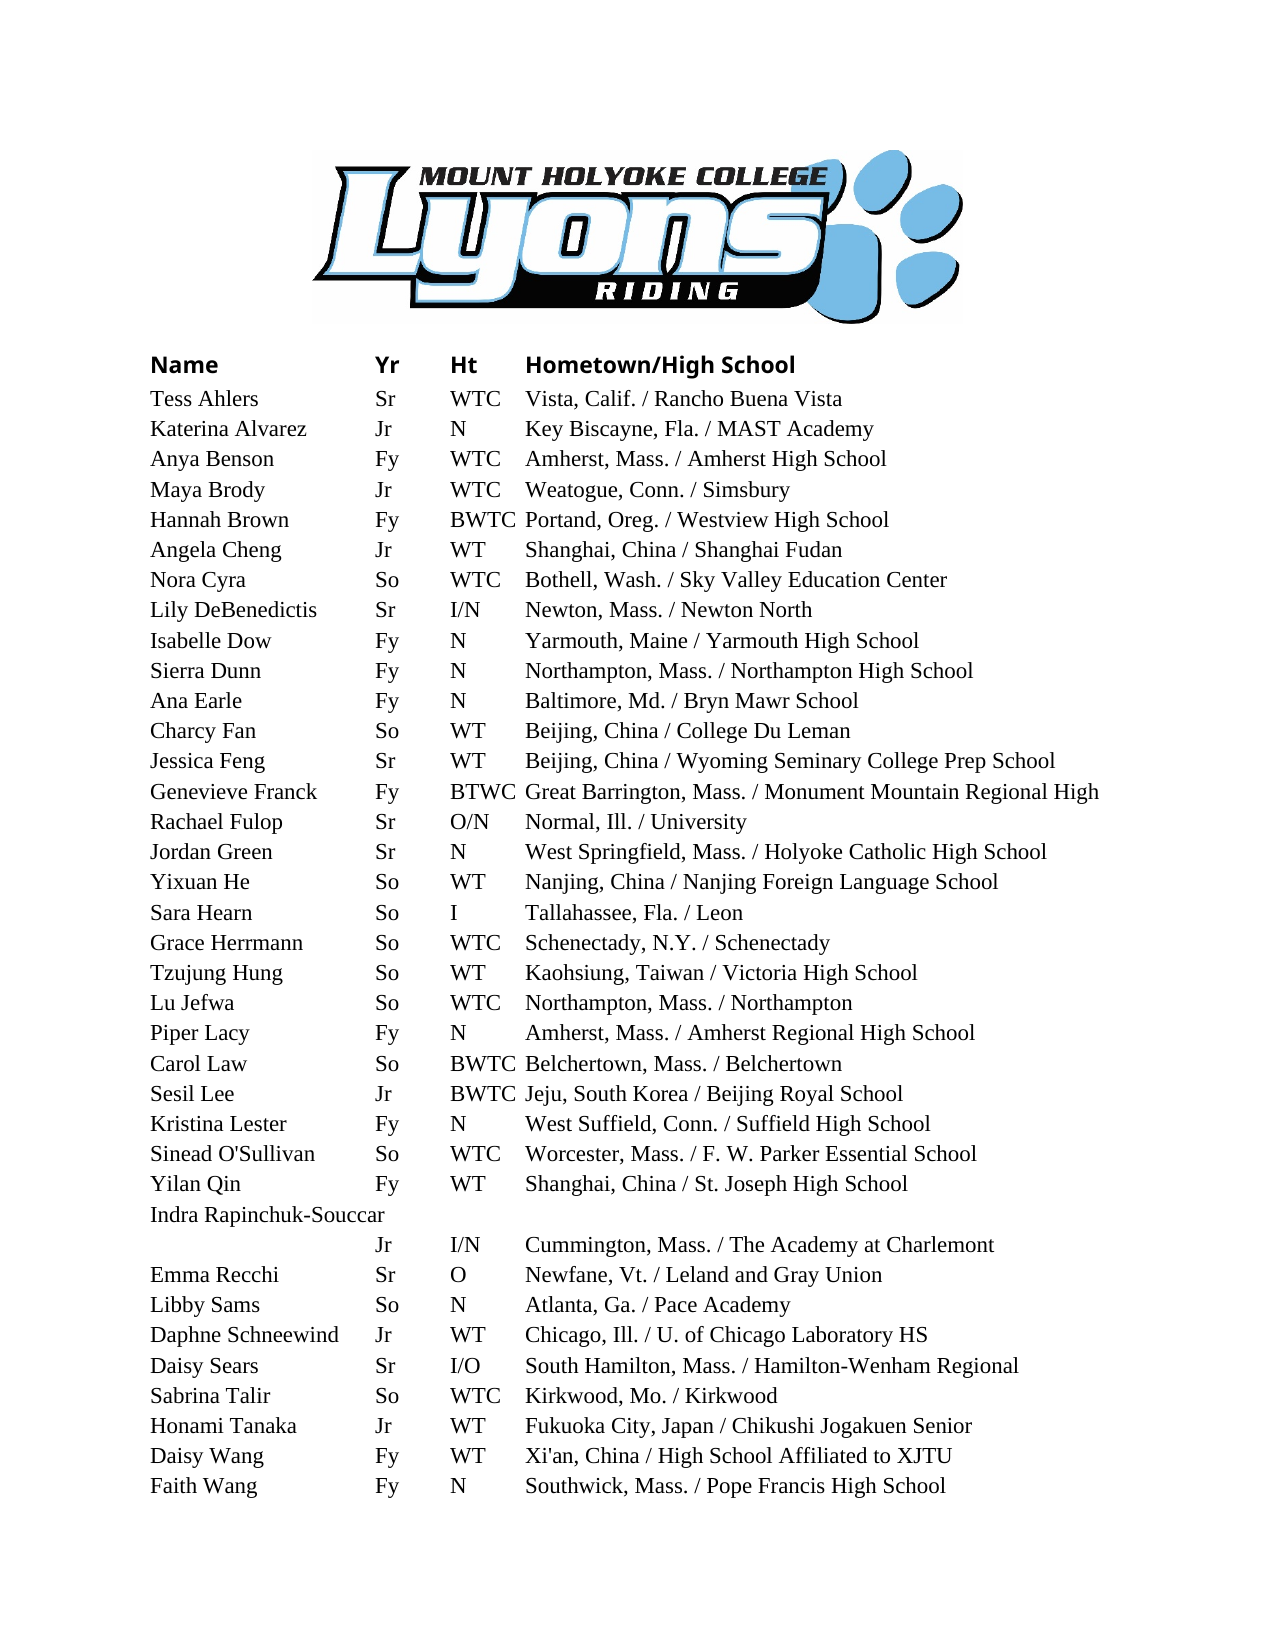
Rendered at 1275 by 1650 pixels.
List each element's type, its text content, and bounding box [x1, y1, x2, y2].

text Rachael Fulop Sr O/N Normal, Ill. / University [150, 808, 1125, 834]
text Genevieve Franck Fy BTWC Great Barrington, Mass. / Monument Mountain Regional High [150, 778, 1125, 804]
text Sara Hearn So I Tallahassee, Fla. / Leon [150, 898, 1125, 925]
text Maya Brody Jr WTC Weatogue, Conn. / Simsbury [150, 476, 1125, 502]
text Faith Wang Fy N Southwick, Mass. / Pope Francis High School [150, 1472, 1125, 1499]
text Isabelle Dow Fy N Yarmouth, Maine / Yarmouth High School [150, 627, 1125, 653]
text Tess Ahlers Sr WTC Vista, Calif. / Rancho Buena Vista [150, 385, 1125, 411]
text Sinead O'Sullivan So WTC Worcester, Mass. / F. W. Parker Essential School [150, 1140, 1125, 1167]
text Grace Herrmann So WTC Schenectady, N.Y. / Schenectady [150, 929, 1125, 955]
text Jordan Green Sr N West Springfield, Mass. / Holyoke Catholic High School [150, 838, 1125, 864]
text Lily DeBenedictis Sr I/N Newton, Mass. / Newton North [150, 596, 1125, 623]
text Indra Rapinchuk-Souccar [150, 1201, 1125, 1227]
text Sesil Lee Jr BWTC Jeju, South Korea / Beijing Royal School [150, 1080, 1125, 1106]
text Yixuan He So WT Nanjing, China / Nanjing Foreign Language School [150, 868, 1125, 895]
text Katerina Alvarez Jr N Key Biscayne, Fla. / MAST Academy [150, 415, 1125, 442]
text Charcy Fan So WT Beijing, China / College Du Leman [150, 717, 1125, 744]
text Hannah Brown Fy BWTC Portand, Oreg. / Westview High School [150, 506, 1125, 532]
text Libby Sams So N Atlanta, Ga. / Pace Academy [150, 1291, 1125, 1318]
text Jr I/N Cummington, Mass. / The Academy at Charlemont [300, 1231, 1125, 1257]
text Sabrina Talir So WTC Kirkwood, Mo. / Kirkwood [150, 1382, 1125, 1408]
text Nora Cyra So WTC Bothell, Wash. / Sky Valley Education Center [150, 566, 1125, 593]
text Carol Law So BWTC Belchertown, Mass. / Belchertown [150, 1049, 1125, 1076]
text Kristina Lester Fy N West Suffield, Conn. / Suffield High School [150, 1110, 1125, 1136]
text Honami Tanaka Jr WT Fukuoka City, Japan / Chikushi Jogakuen Senior [150, 1412, 1125, 1438]
text Jessica Feng Sr WT Beijing, China / Wyoming Seminary College Prep School [150, 747, 1125, 774]
picture [312, 150, 963, 324]
text Anya Benson Fy WTC Amherst, Mass. / Amherst High School [150, 445, 1125, 472]
text Tzujung Hung So WT Kaohsiung, Taiwan / Victoria High School [150, 959, 1125, 985]
text Emma Recchi Sr O Newfane, Vt. / Leland and Gray Union [150, 1261, 1125, 1287]
text Ana Earle Fy N Baltimore, Md. / Bryn Mawr School [150, 687, 1125, 713]
text Daisy Wang Fy WT Xi'an, China / High School Affiliated to XJTU [150, 1442, 1125, 1469]
text Lu Jefwa So WTC Northampton, Mass. / Northampton [150, 989, 1125, 1016]
text Angela Cheng Jr WT Shanghai, China / Shanghai Fudan [150, 536, 1125, 562]
text Piper Lacy Fy N Amherst, Mass. / Amherst Regional High School [150, 1019, 1125, 1046]
text Daisy Sears Sr I/O South Hamilton, Mass. / Hamilton-Wenham Regional [150, 1352, 1125, 1378]
text Yilan Qin Fy WT Shanghai, China / St. Joseph High School [150, 1170, 1125, 1197]
text Daphne Schneewind Jr WT Chicago, Ill. / U. of Chicago Laboratory HS [150, 1321, 1125, 1348]
text Name Yr Ht Hometown/High School [150, 349, 1125, 380]
text Sierra Dunn Fy N Northampton, Mass. / Northampton High School [150, 657, 1125, 683]
